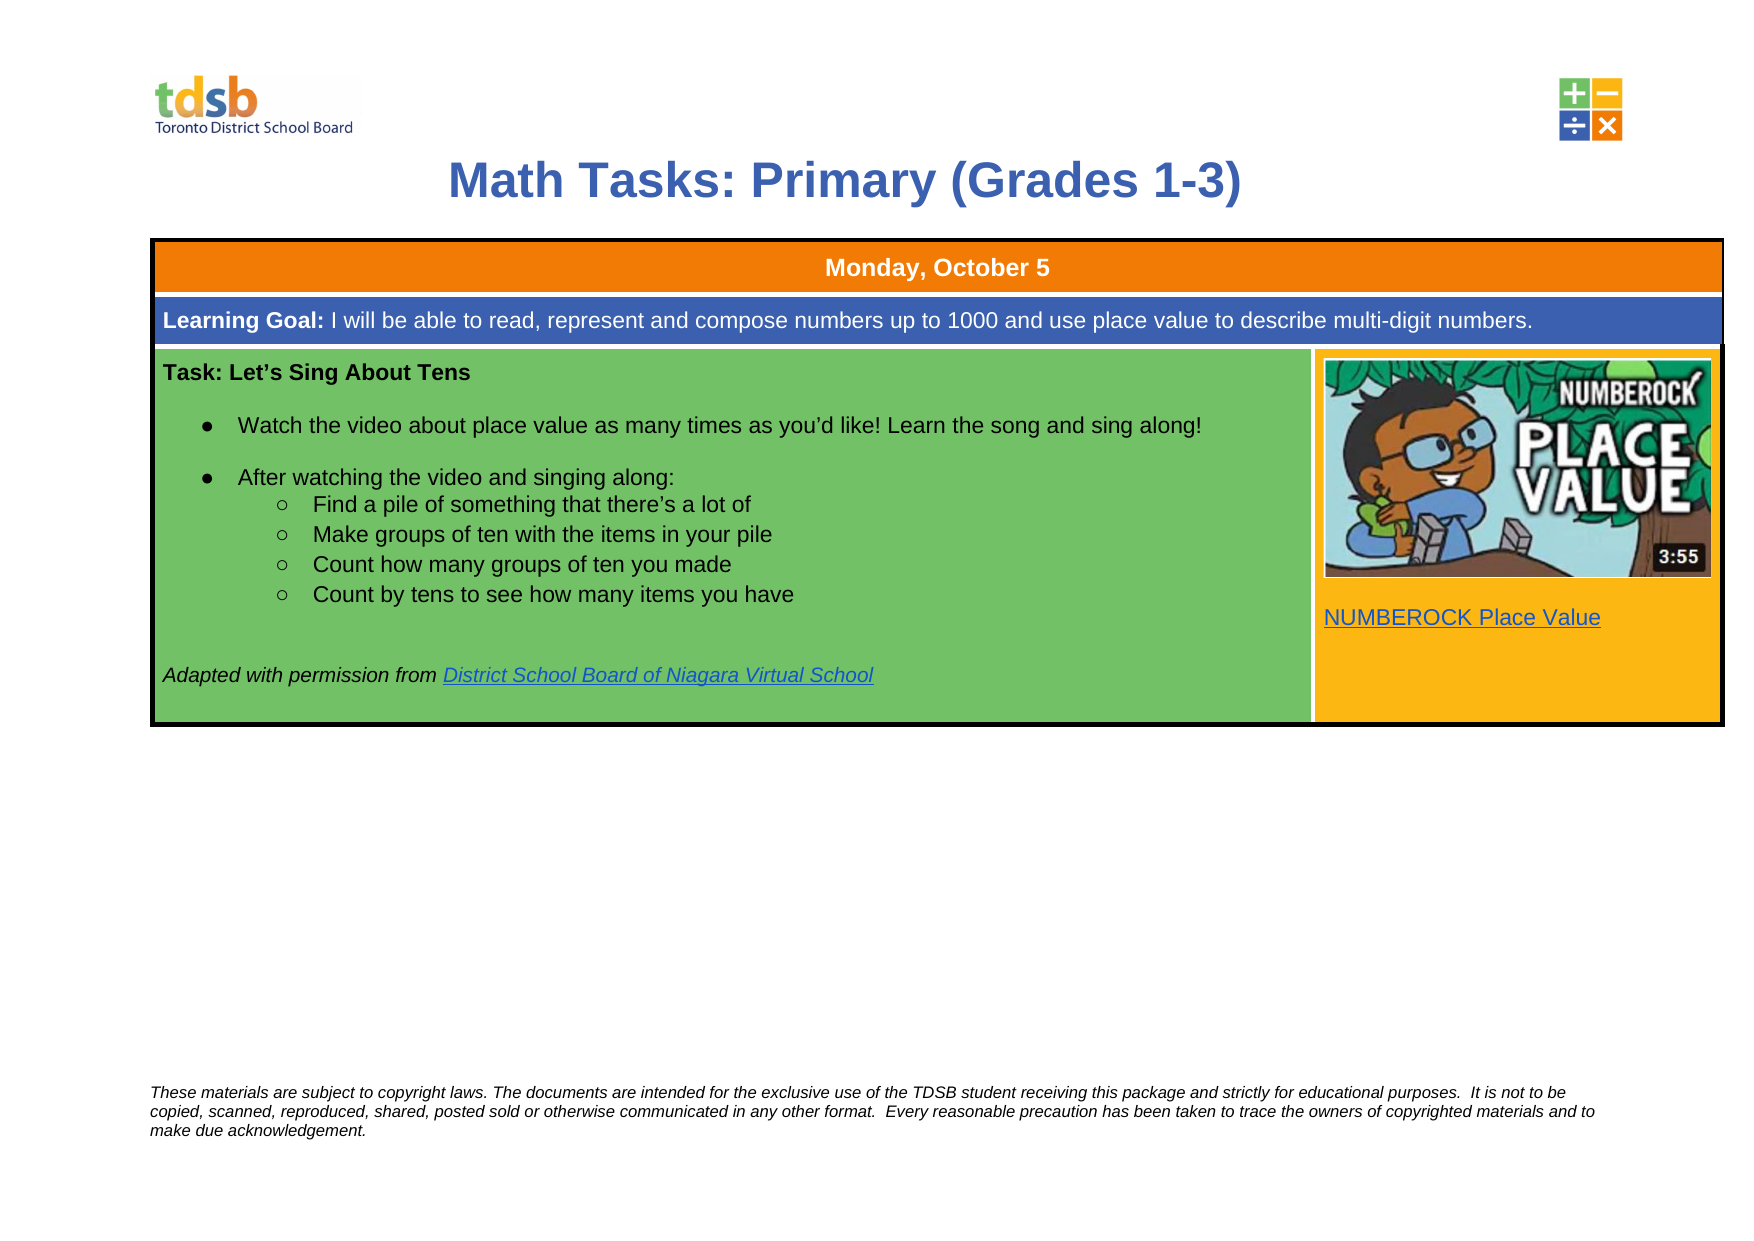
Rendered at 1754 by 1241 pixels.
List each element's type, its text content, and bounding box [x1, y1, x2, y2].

picture [1559, 78, 1623, 141]
table_cell Learning Goal: I will be able to read, represent and compose numbers up to 1000 and use place value to describe multi-digit numbers. [155, 297, 1722, 344]
table_cell Task: Let’s Sing About Tens Watch the video about place value as many times as you’d like! Learn the song and sing along! After watching the video and singing along: Find a pile of something that there’s a lot of Make groups of ten with the items in your pile Count how many groups of ten you made Count by tens to see how many items you have Adapted with permission from District School Board of Niagara Virtual School [155, 349, 1311, 722]
table_cell NUMBEROCK Place Value [1315, 349, 1720, 722]
table_header Monday, October 5 [155, 242, 1722, 292]
subtitle Math Tasks: Primary (Grades 1-3) [150, 150, 1604, 207]
picture [150, 75, 362, 134]
picture [1323, 358, 1712, 578]
